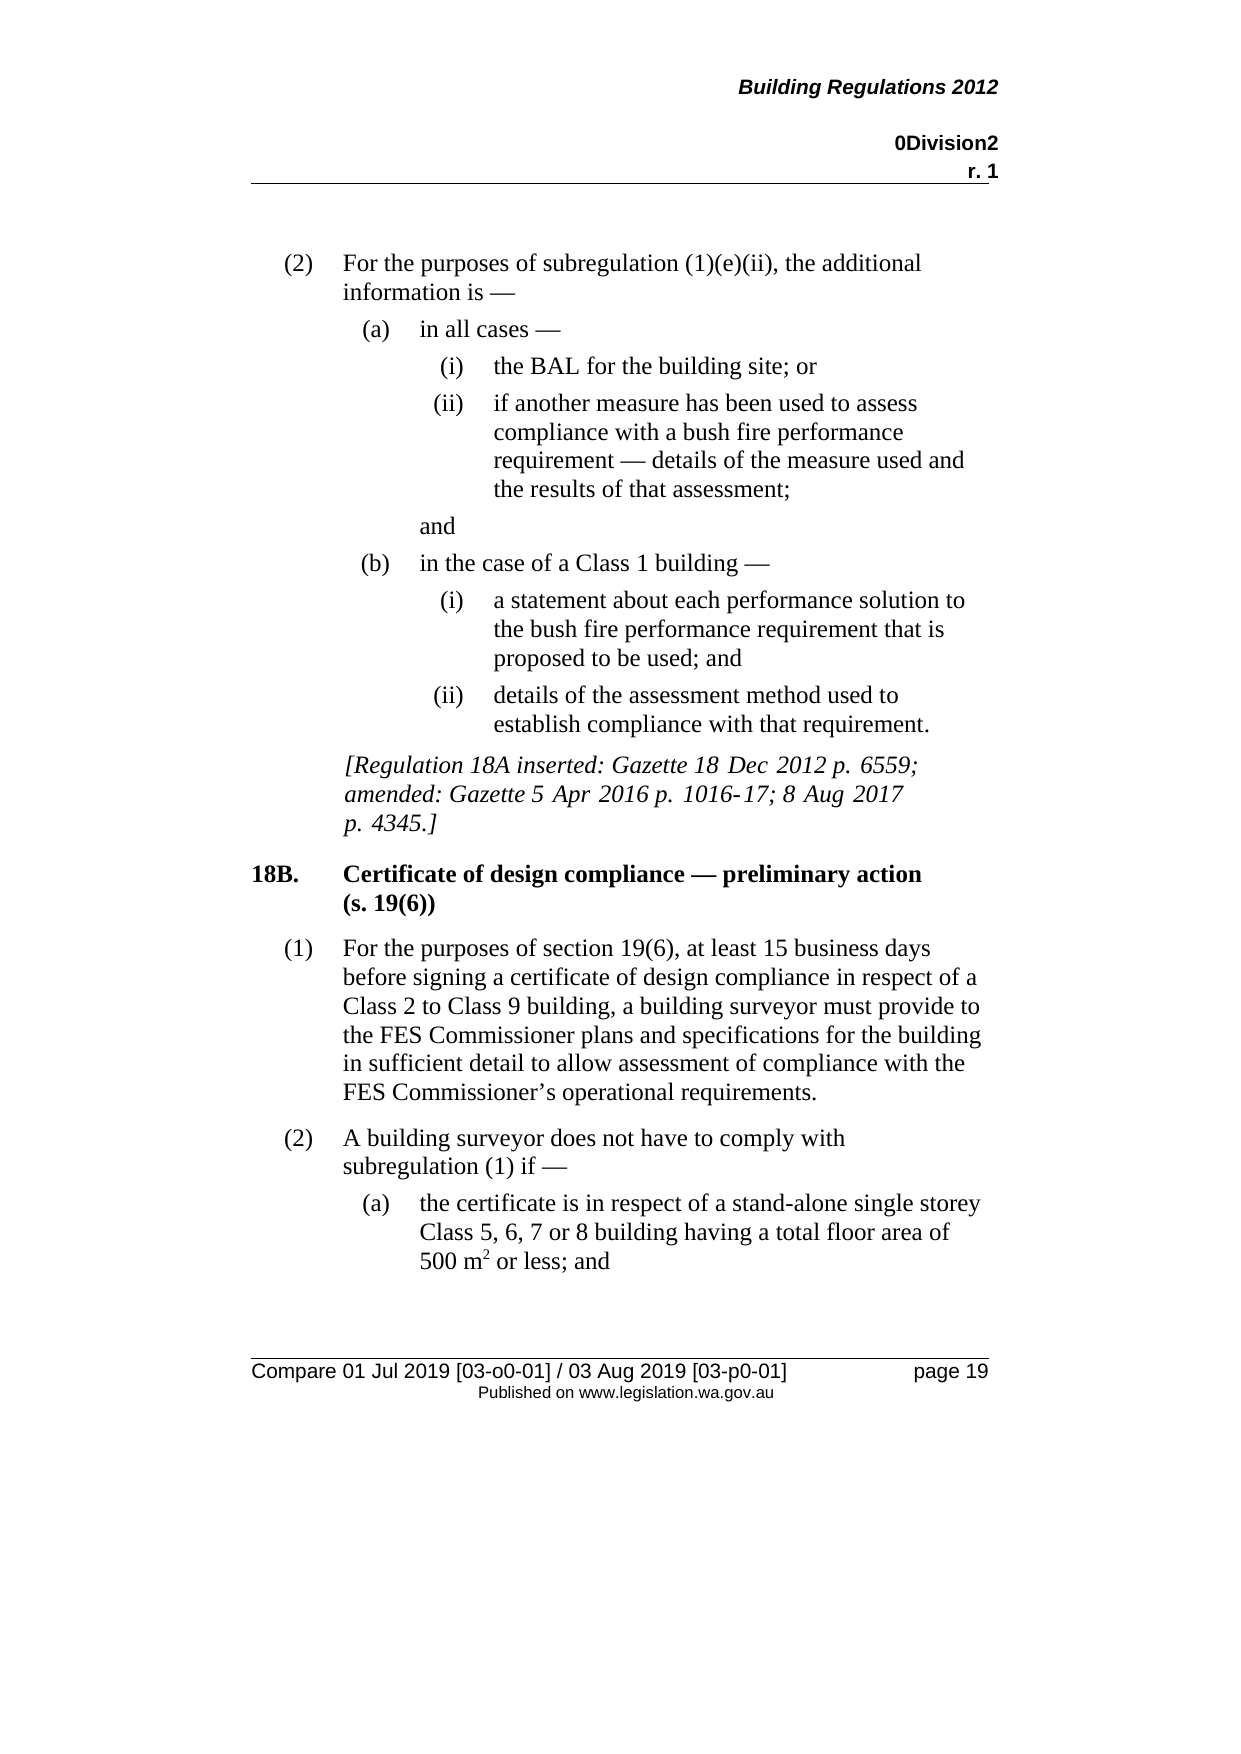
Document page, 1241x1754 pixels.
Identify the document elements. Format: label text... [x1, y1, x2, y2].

text (1) For the purposes of section 19(6), at least 15 business days before signing a certificate of design compliance in respect of a Class 2 to Class 9 building, a building surveyor must provide to the FES Commissioner plans and specifications for the building in sufficient detail to allow assessment of compliance with the FES Commissioner’s operational requirements. [251, 933, 989, 1106]
subtitle 18B. Certificate of design compliance — preliminary action (s. 19(6)) [251, 859, 989, 917]
text [Regulation 18A inserted: Gazette 18 Dec 2012 p. 6559; amended: Gazette 5 Apr 2016 p. 1016-17; 8 Aug 2017 p. 4345.] [251, 750, 989, 836]
text (a) the certificate is in respect of a stand-alone single storey Class 5, 6, 7 or 8 building having a total floor area of 500 m2 or less; and [251, 1188, 989, 1275]
text (i) the BAL for the building site; or [251, 351, 989, 380]
text (i) a statement about each performance solution to the bush fire performance requirement that is proposed to be used; and [251, 586, 989, 672]
text (2) A building surveyor does not have to comply with subregulation (1) if — [251, 1123, 989, 1180]
text (ii) details of the assessment method used to establish compliance with that requirement. [251, 680, 989, 738]
text (ii) if another measure has been used to assess compliance with a bush fire performance requirement — details of the measure used and the results of that assessment; [251, 388, 989, 503]
text (b) in the case of a Class 1 building — [251, 548, 989, 577]
text and [251, 511, 989, 540]
text (a) in all cases — [251, 314, 989, 343]
text (2) For the purposes of subregulation (1)(e)(ii), the additional information is — [251, 248, 989, 306]
